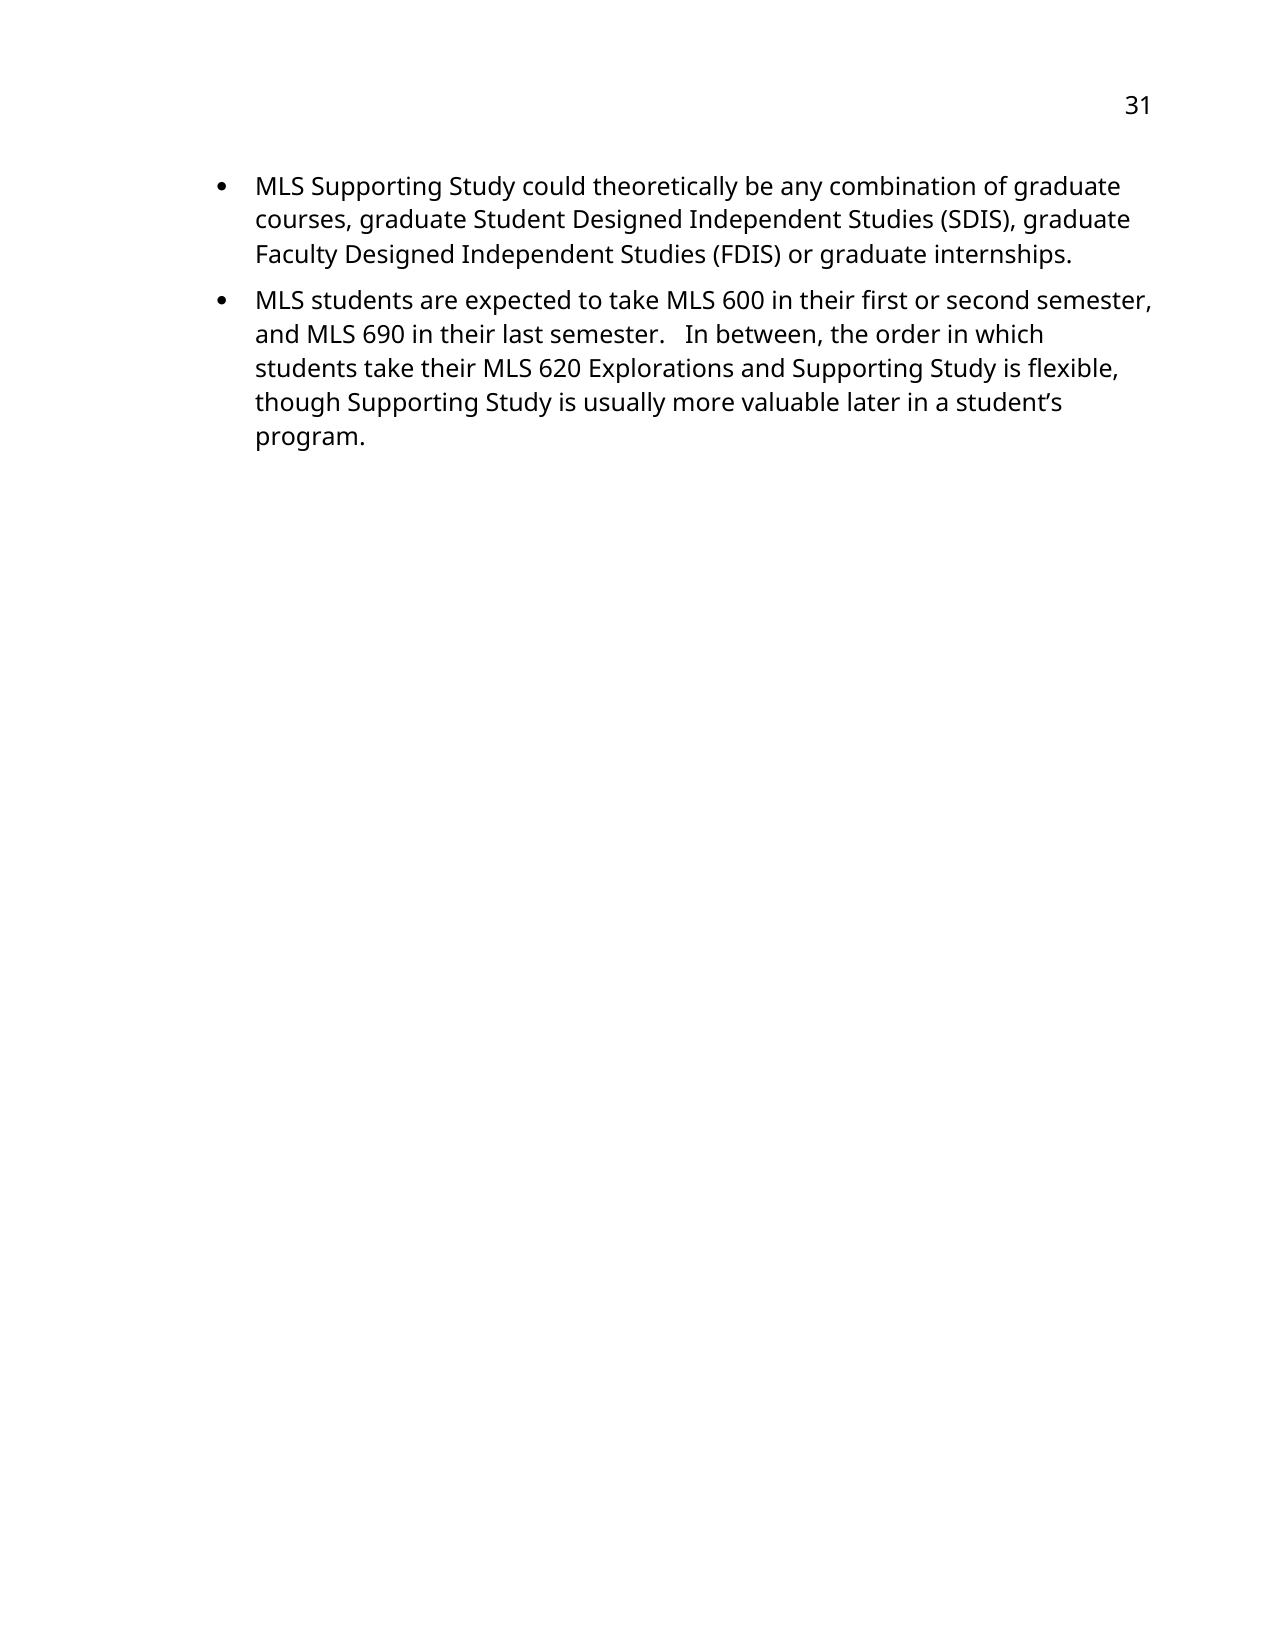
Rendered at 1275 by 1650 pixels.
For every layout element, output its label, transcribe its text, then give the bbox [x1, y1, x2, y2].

list MLS Supporting Study could theoretically be any combination of graduate courses, graduate Student Designed Independent Studies (SDIS), graduate Faculty Designed Independent Studies (FDIS) or graduate internships. [217, 168, 1153, 270]
list MLS students are expected to take MLS 600 in their first or second semester, and MLS 690 in their last semester. In between, the order in which students take their MLS 620 Explorations and Supporting Study is flexible, though Supporting Study is usually more valuable later in a student’s program. [217, 283, 1153, 453]
